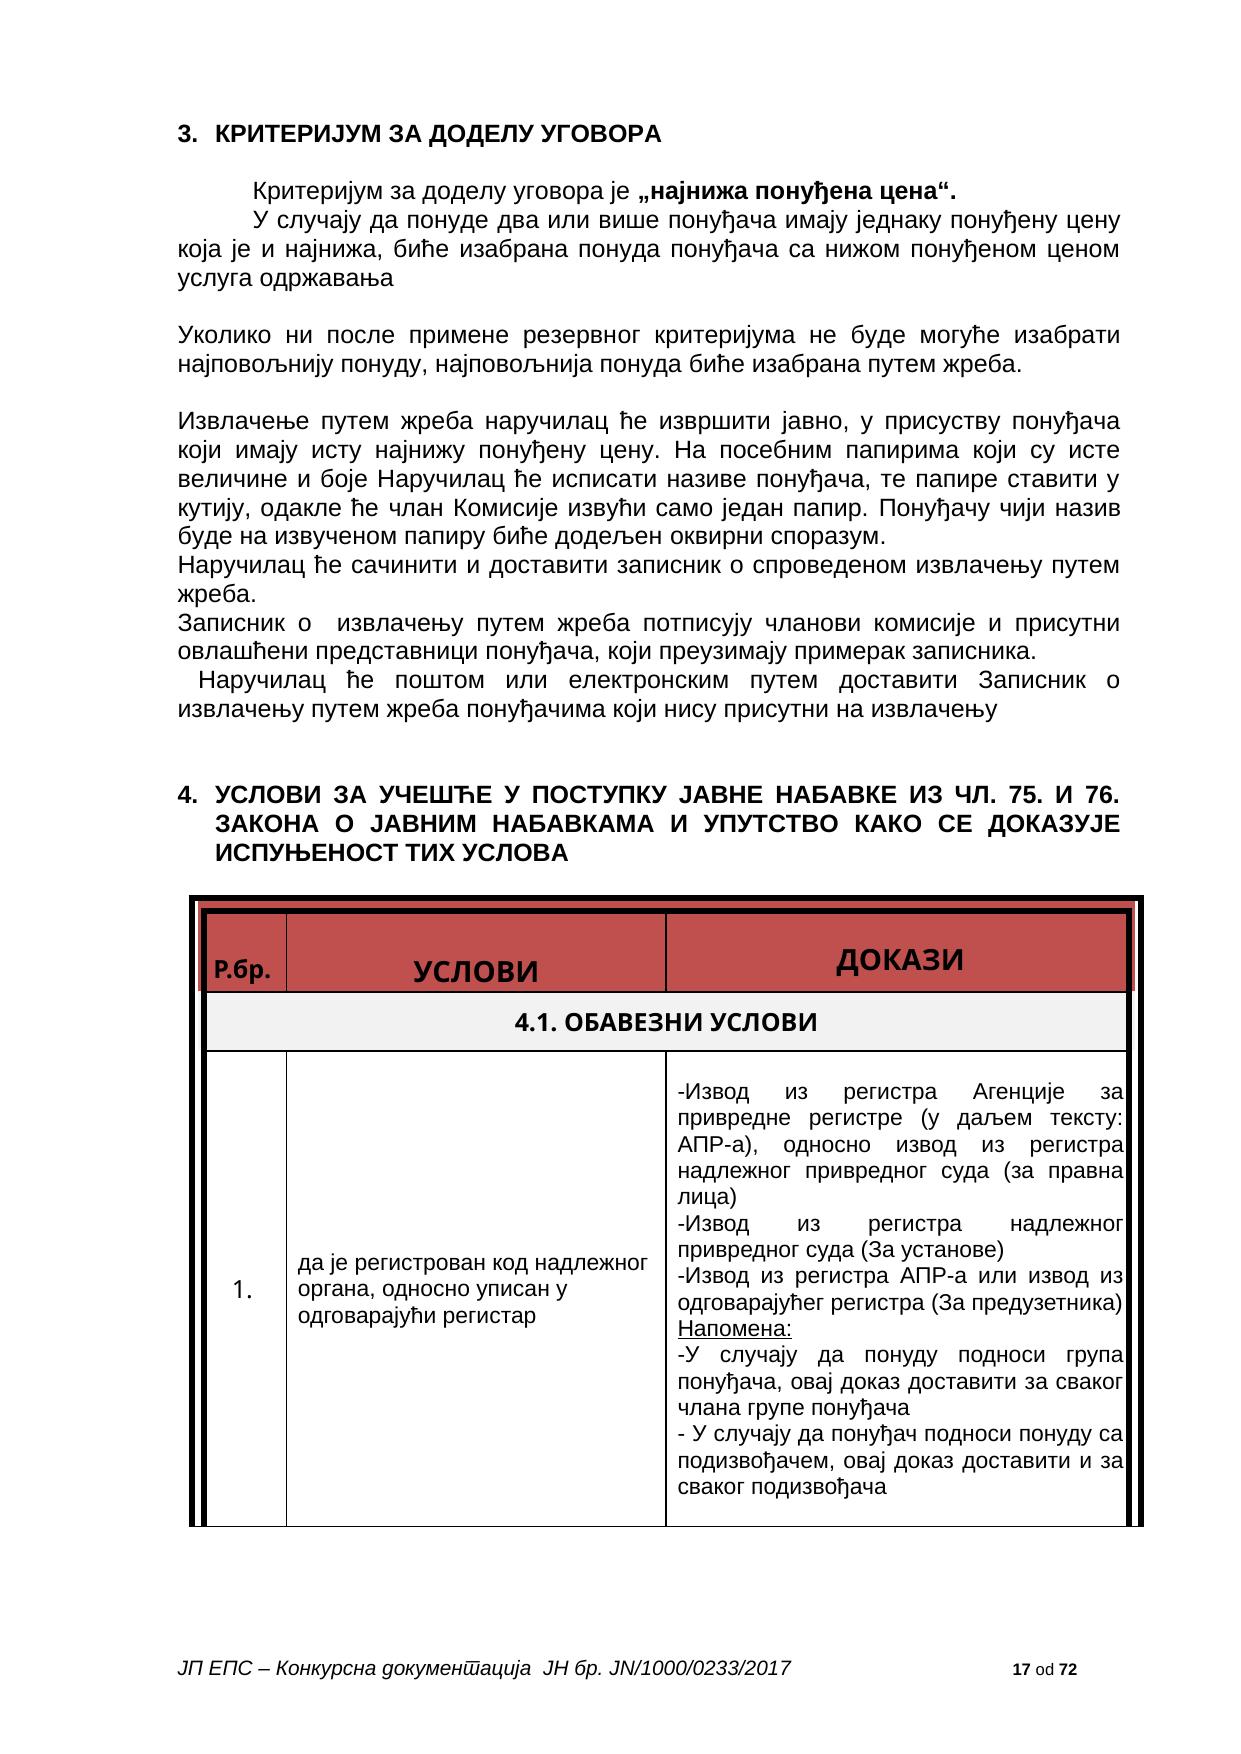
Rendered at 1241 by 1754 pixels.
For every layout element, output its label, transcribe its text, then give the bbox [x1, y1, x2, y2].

table_cell 4.1. ОБАВЕЗНИ УСЛОВИ [207, 993, 1126, 1050]
text Записник о извлачењу путем жреба потписују чланови комисије и присутни овлашћени представници понуђача, који преузимају примерак записника. [177, 607, 1121, 665]
text Наручилац ће поштом или електронским путем доставити Записник о извлачењу путем жреба понуђачима који нису присутни на извлачењу [177, 665, 1121, 722]
table_header ДОКАЗИ [666, 901, 1135, 991]
table_header Р.бр. [198, 901, 286, 991]
subtitle КРИТЕРИЈУМ ЗА ДОДЕЛУ УГОВОРА [177, 119, 1121, 147]
table_header УСЛОВИ [287, 914, 665, 991]
text Уколико ни после примене резервног критеријума не буде могуће изабрати најповољнију понуду, најповољнија понуда биће изабрана путем жреба. [177, 320, 1121, 377]
text Извлачење путем жреба наручилац ће извршити јавно, у присуству понуђача који имају исту најнижу понуђену цену. На посебним папирима који су исте величине и боје Наручилац ће исписати називе понуђача, те папире ставити у кутију, одакле ће члан Комисије извући само један папир. Понуђачу чији назив буде на извученом папиру биће додељен оквирни споразум. [177, 406, 1121, 550]
table_cell да је регистрован код надлежног органа, односно уписан у одговарајући регистар [287, 1052, 665, 1526]
text У случају да понуде два или више понуђача имају једнаку понуђену цену која је и најнижа, биће изабрана понуда понуђача са нижом понуђеном ценом услуга одржавања [177, 205, 1121, 291]
subtitle УСЛОВИ ЗА УЧЕШЋЕ У ПОСТУПКУ ЈАВНЕ НАБАВКЕ ИЗ ЧЛ. 75. И 76. ЗАКОНА О ЈАВНИМ НАБАВКАМА И УПУТСТВО КАКО СЕ ДОКАЗУЈЕ ИСПУЊЕНОСТ ТИХ УСЛОВА [177, 780, 1121, 866]
text Критеријум за доделу уговора је „најнижа понуђена цена“. [177, 176, 1121, 205]
table_cell -Извод из регистра Агенције за привредне регистре (у даљем тексту: АПР-а), односно извод из регистра надлежног привредног суда (за правна лица) -Извод из регистра надлежног привредног суда (За установе) -Извод из регистра АПР-а или извод из одговарајућег регистра (За предузетника) Напомена: -У случају да понуду подноси група понуђача, овај доказ доставити за сваког члана групе понуђача - У случају да понуђач подноси понуду са подизвођачем, овај доказ доставити и за сваког подизвођача [667, 1052, 1126, 1526]
text Наручилац ће сачинити и доставити записник о спроведеном извлачењу путем жреба. [177, 550, 1121, 607]
table_cell 1. [207, 1052, 286, 1526]
